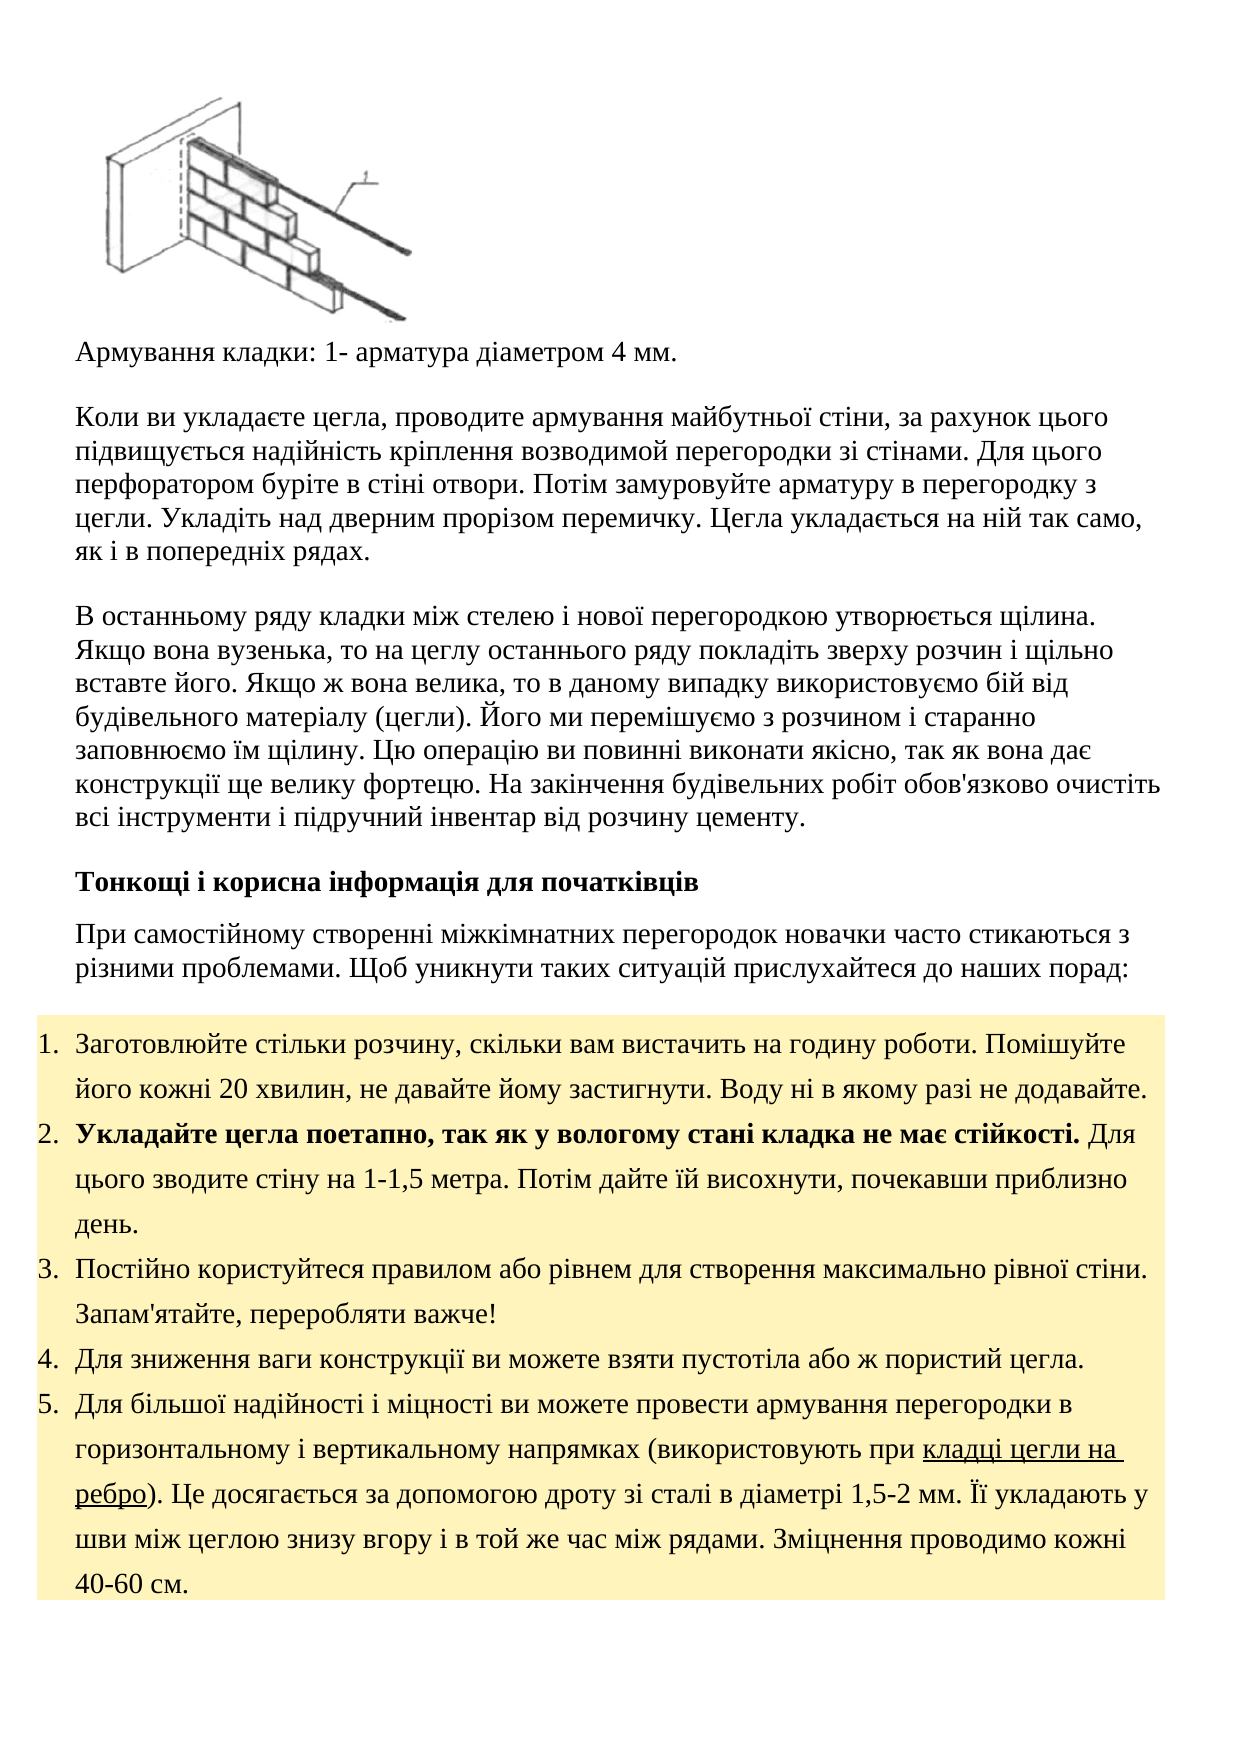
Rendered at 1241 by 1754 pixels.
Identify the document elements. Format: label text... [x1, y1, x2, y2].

list Укладайте цегла поетапно, так як у вологому стані кладка не має стійкості. Для цього зводите стіну на 1-1,5 метра. Потім дайте їй висохнути, почекавши приблизно день. [37, 1105, 1165, 1240]
text В останньому ряду кладки між стелею і нової перегородкою утворюється щілина. Якщо вона вузенька, то на цеглу останнього ряду покладіть зверху розчин і щільно вставте його. Якщо ж вона велика, то в даному випадку використовуємо бій від будівельного матеріалу (цегли). Його ми перемішуємо з розчином і старанно заповнюємо їм щілину. Цю операцію ви повинні виконати якісно, так як вона дає конструкції ще велику фортецю. На закінчення будівельних робіт обов'язково очистіть всі інструменти і підручний інвентар від розчину цементу. [75, 598, 1165, 833]
list Заготовлюйте стільки розчину, скільки вам вистачить на годину роботи. Помішуйте його кожні 20 хвилин, не давайте йому застигнути. Воду ні в якому разі не додавайте. [37, 1015, 1165, 1105]
picture [75, 74, 466, 335]
text При самостійному створенні міжкімнатних перегородок новачки часто стикаються з різними проблемами. Щоб уникнути таких ситуацій прислухайтеся до наших порад: [75, 917, 1165, 984]
text Тонкощі і корисна інформація для початківців [75, 864, 1165, 898]
text Армування кладки: 1- арматура діаметром 4 мм. [75, 334, 1165, 368]
list Постійно користуйтеся правилом або рівнем для створення максимально рівної стіни. Запам'ятайте, переробляти важче! [37, 1240, 1165, 1330]
list Для більшої надійності і міцності ви можете провести армування перегородки в горизонтальному і вертикальному напрямках (використовують при кладці цегли на ребро). Це досягається за допомогою дроту зі сталі в діаметрі 1,5-2 мм. Її укладають у шви між цеглою знизу вгору і в той же час між рядами. Зміцнення проводимо кожні 40-60 см. [37, 1375, 1165, 1600]
text Коли ви укладаєте цегла, проводите армування майбутньої стіни, за рахунок цього підвищується надійність кріплення возводимой перегородки зі стінами. Для цього перфоратором буріте в стіні отвори. Потім замуровуйте арматуру в перегородку з цегли. Укладіть над дверним прорізом перемичку. Цегла укладається на ній так само, як і в попередніх рядах. [75, 399, 1165, 567]
list Для зниження ваги конструкції ви можете взяти пустотіла або ж пористий цегла. [37, 1330, 1165, 1375]
